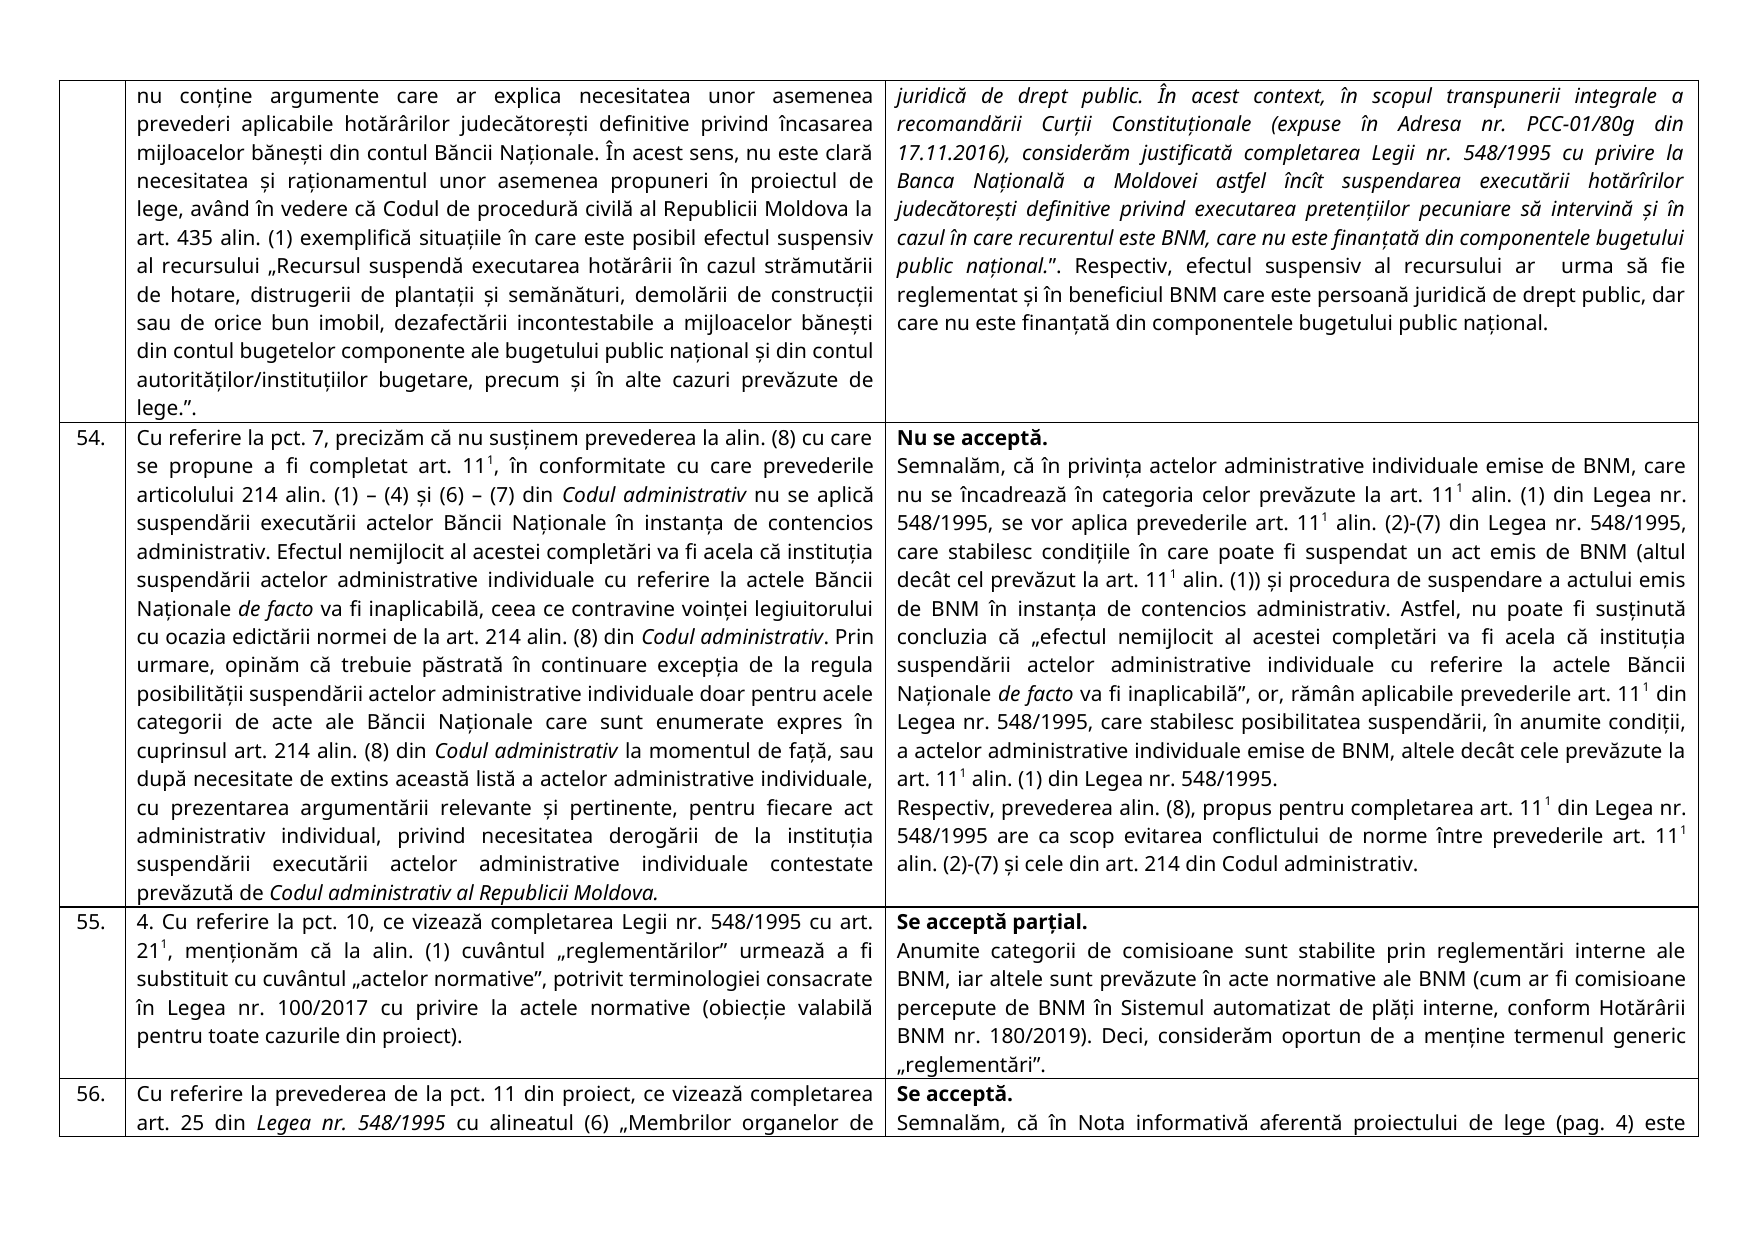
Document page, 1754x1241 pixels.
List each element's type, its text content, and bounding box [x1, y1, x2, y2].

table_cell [886, 81, 1698, 422]
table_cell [126, 1079, 885, 1136]
table_cell Se acceptă parțial. Anumite categorii de comisioane sunt stabilite prin reglementări interne ale BNM, iar altele sunt prevăzute în acte normative ale BNM (cum ar fi comisioane percepute de BNM în Sistemul automatizat de plăți interne, conform Hotărârii BNM nr. 180/2019). Deci, considerăm oportun de a menține termenul generic „reglementări”. [886, 908, 1698, 1078]
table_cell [126, 81, 885, 422]
table_cell [60, 908, 125, 1078]
table_cell [60, 423, 125, 906]
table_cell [886, 1079, 1698, 1136]
table_cell [60, 1079, 125, 1136]
table_cell [60, 81, 125, 422]
table_cell Cu referire la pct. 7, precizăm că nu susținem prevederea la alin. (8) cu care se propune a fi completat art. 111, în conformitate cu care prevederile articolului 214 alin. (1) – (4) și (6) – (7) din Codul administrativ nu se aplică suspendării executării actelor Băncii Naționale în instanța de contencios administrativ. Efectul nemijlocit al acestei completări va fi acela că instituția suspendării actelor administrative individuale cu referire la actele Băncii Naționale de facto va fi inaplicabilă, ceea ce contravine voinței legiuitorului cu ocazia edictării normei de la art. 214 alin. (8) din Codul administrativ. Prin urmare, opinăm că trebuie păstrată în continuare excepția de la regula posibilității suspendării actelor administrative individuale doar pentru acele categorii de acte ale Băncii Naționale care sunt enumerate expres în cuprinsul art. 214 alin. (8) din Codul administrativ la momentul de față, sau după necesitate de extins această listă a actelor administrative individuale, cu prezentarea argumentării relevante și pertinente, pentru fiecare act administrativ individual, privind necesitatea derogării de la instituția suspendării executării actelor administrative individuale contestate prevăzută de Codul administrativ al Republicii Moldova. [126, 423, 885, 906]
table_cell Nu se acceptă. Semnalăm, că în privința actelor administrative individuale emise de BNM, care nu se încadrează în categoria celor prevăzute la art. 111 alin. (1) din Legea nr. 548/1995, se vor aplica prevederile art. 111 alin. (2)-(7) din Legea nr. 548/1995, care stabilesc condițiile în care poate fi suspendat un act emis de BNM (altul decât cel prevăzut la art. 111 alin. (1)) și procedura de suspendare a actului emis de BNM în instanța de contencios administrativ. Astfel, nu poate fi susținută concluzia că „efectul nemijlocit al acestei completări va fi acela că instituția suspendării actelor administrative individuale cu referire la actele Băncii Naționale de facto va fi inaplicabilă”, or, rămân aplicabile prevederile art. 111 din Legea nr. 548/1995, care stabilesc posibilitatea suspendării, în anumite condiții, a actelor administrative individuale emise de BNM, altele decât cele prevăzute la art. 111 alin. (1) din Legea nr. 548/1995. Respectiv, prevederea alin. (8), propus pentru completarea art. 111 din Legea nr. 548/1995 are ca scop evitarea conflictului de norme între prevederile art. 111 alin. (2)-(7) și cele din art. 214 din Codul administrativ. [886, 423, 1698, 906]
table_cell 4. Cu referire la pct. 10, ce vizează completarea Legii nr. 548/1995 cu art. 211, menționăm că la alin. (1) cuvântul „reglementărilor” urmează a fi substituit cu cuvântul „actelor normative”, potrivit terminologiei consacrate în Legea nr. 100/2017 cu privire la actele normative (obiecție valabilă pentru toate cazurile din proiect). [126, 908, 885, 1078]
